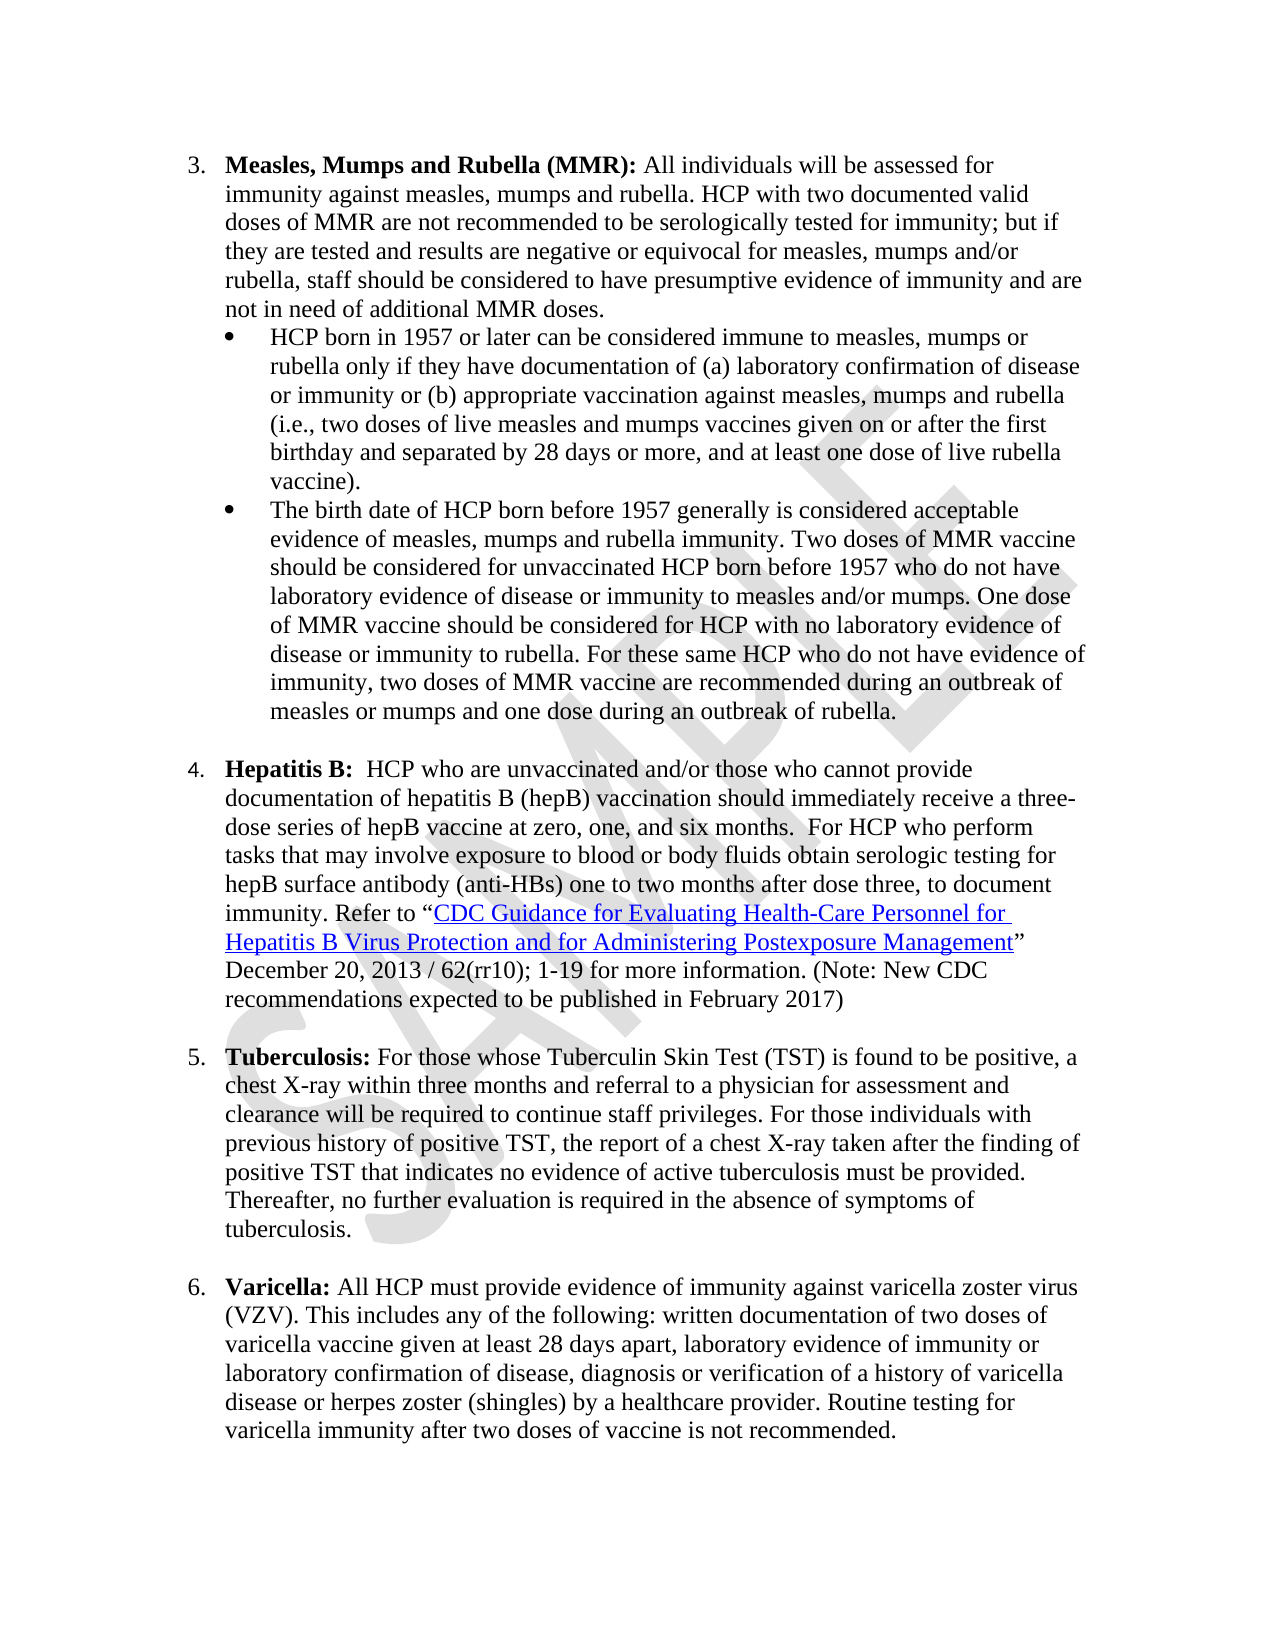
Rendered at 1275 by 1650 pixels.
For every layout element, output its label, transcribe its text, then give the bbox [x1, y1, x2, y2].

list Varicella: All HCP must provide evidence of immunity against varicella zoster virus (VZV). This includes any of the following: written documentation of two doses of varicella vaccine given at least 28 days apart, laboratory evidence of immunity or laboratory confirmation of disease, diagnosis or verification of a history of varicella disease or herpes zoster (shingles) by a healthcare provider. Routine testing for varicella immunity after two doses of vaccine is not recommended. [187, 1272, 1087, 1444]
list Hepatitis B: HCP who are unvaccinated and/or those who cannot provide documentation of hepatitis B (hepB) vaccination should immediately receive a three-dose series of hepB vaccine at zero, one, and six months. For HCP who perform tasks that may involve exposure to blood or body fluids obtain serologic testing for hepB surface antibody (anti-HBs) one to two months after dose three, to document immunity. Refer to “CDC Guidance for Evaluating Health-Care Personnel for Hepatitis B Virus Protection and for Administering Postexposure Management” December 20, 2013 / 62(rr10); 1-19 for more information. (Note: New CDC recommendations expected to be published in February 2017) [187, 754, 1087, 1013]
list Measles, Mumps and Rubella (MMR): All individuals will be assessed for immunity against measles, mumps and rubella. HCP with two documented valid doses of MMR are not recommended to be serologically tested for immunity; but if they are tested and results are negative or equivocal for measles, mumps and/or rubella, staff should be considered to have presumptive evidence of immunity and are not in need of additional MMR doses. [187, 150, 1087, 322]
list Tuberculosis: For those whose Tuberculin Skin Test (TST) is found to be positive, a chest X-ray within three months and referral to a physician for assessment and clearance will be required to continue staff privileges. For those individuals with previous history of positive TST, the report of a chest X-ray taken after the finding of positive TST that indicates no evidence of active tuberculosis must be provided. Thereafter, no further evaluation is required in the absence of symptoms of tuberculosis. [187, 1042, 1087, 1243]
list The birth date of HCP born before 1957 generally is considered acceptable evidence of measles, mumps and rubella immunity. Two doses of MMR vaccine should be considered for unvaccinated HCP born before 1957 who do not have laboratory evidence of disease or immunity to measles and/or mumps. One dose of MMR vaccine should be considered for HCP with no laboratory evidence of disease or immunity to rubella. For these same HCP who do not have evidence of immunity, two doses of MMR vaccine are recommended during an outbreak of measles or mumps and one dose during an outbreak of rubella. [225, 495, 1087, 725]
list HCP born in 1957 or later can be considered immune to measles, mumps or rubella only if they have documentation of (a) laboratory confirmation of disease or immunity or (b) appropriate vaccination against measles, mumps and rubella (i.e., two doses of live measles and mumps vaccines given on or after the first birthday and separated by 28 days or more, and at least one dose of live rubella vaccine). [225, 322, 1087, 495]
